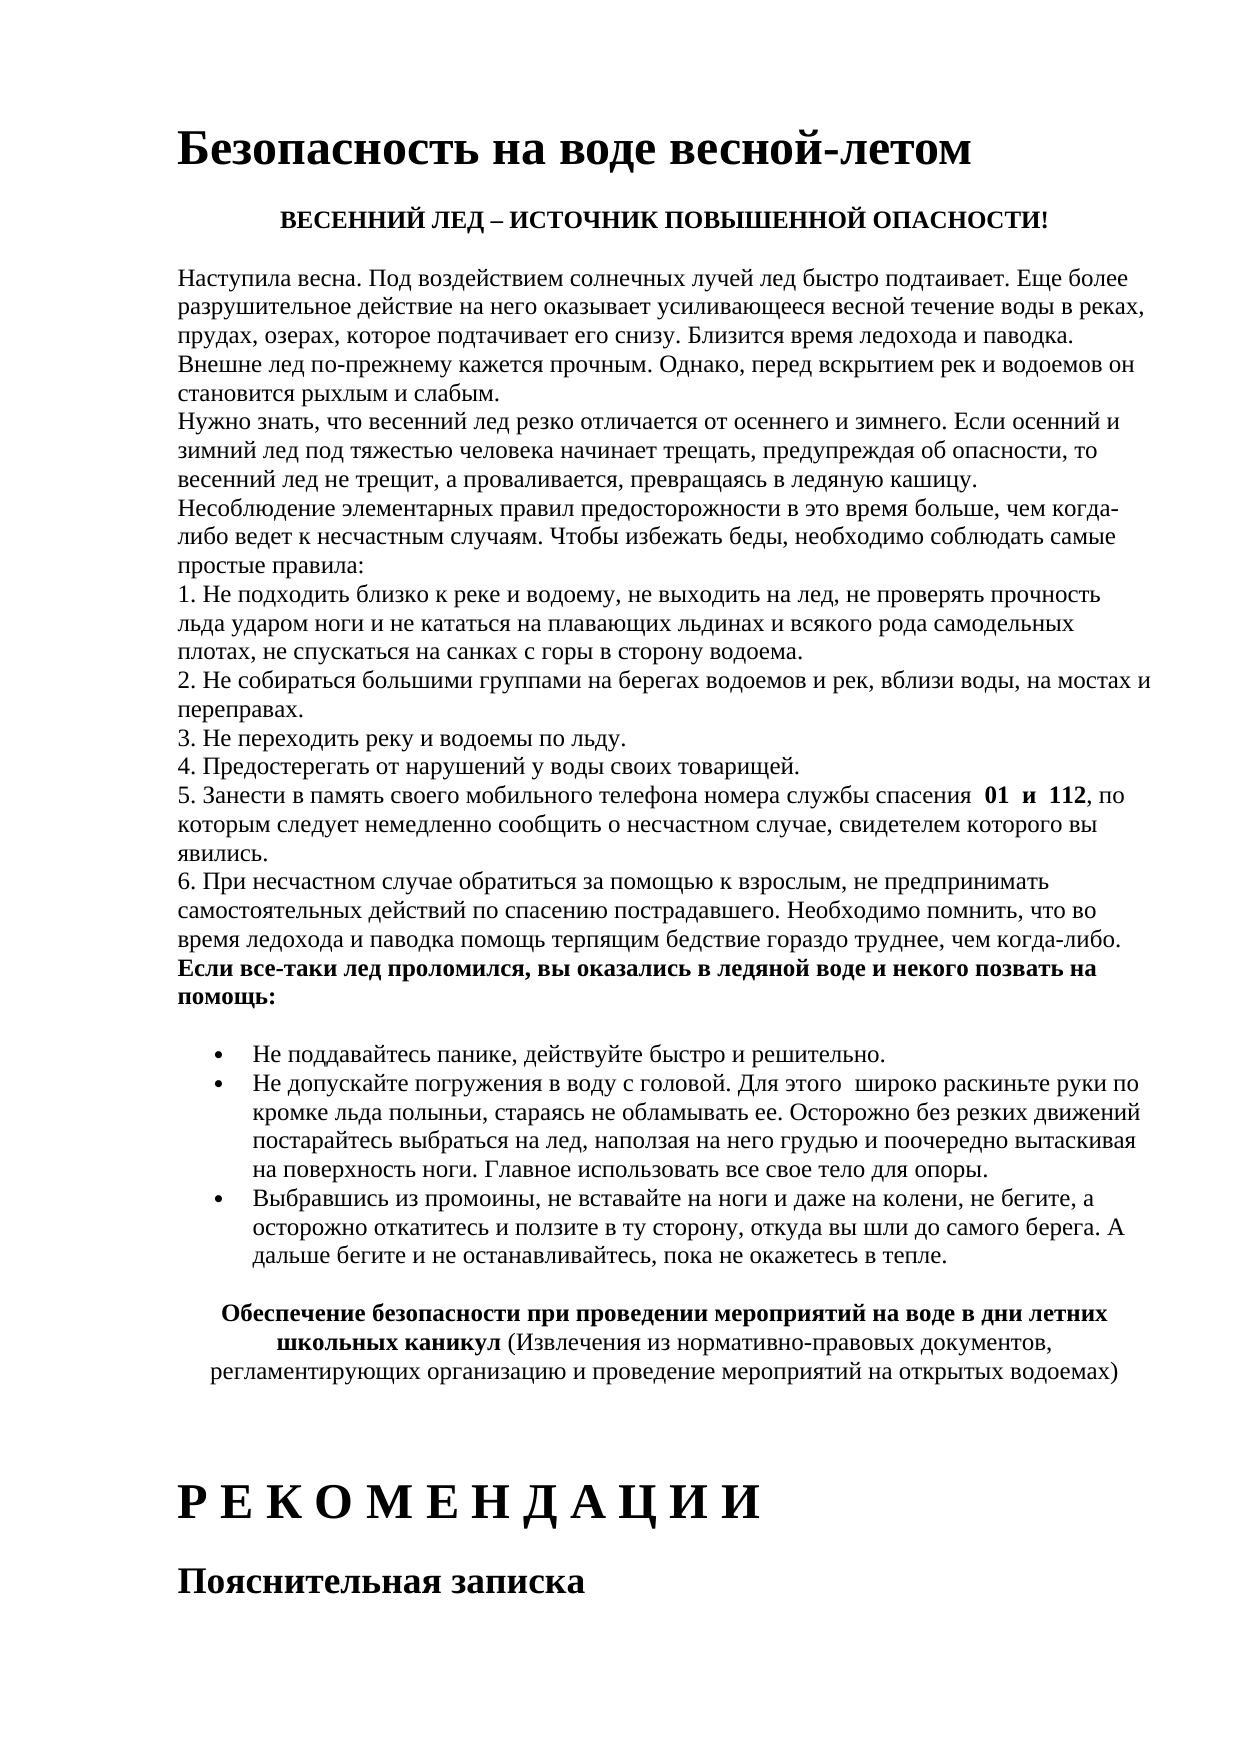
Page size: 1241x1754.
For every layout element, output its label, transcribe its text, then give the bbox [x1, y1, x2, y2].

text Обеспечение безопасности при проведении мероприятий на воде в дни летних школьных каникул (Извлечения из нормативно-правовых документов, регламентирующих организацию и проведение мероприятий на открытых водоемах) [177, 1298, 1152, 1385]
list Не допускайте погружения в воду с головой. Для этого широко раскиньте руки по кромке льда полыньи, стараясь не обламывать ее. Осторожно без резких движений постарайтесь выбраться на лед, наползая на него грудью и поочередно вытаскивая на поверхность ноги. Главное использовать все свое тело для опоры. [215, 1068, 1152, 1183]
list Не поддавайтесь панике, действуйте быстро и решительно. [215, 1039, 1152, 1068]
text Наступила весна. Под воздействием солнечных лучей лед быстро подтаивает. Еще более разрушительное действие на него оказывает усиливающееся весной течение воды в реках, прудах, озерах, которое подтачивает его снизу. Близится время ледохода и паводка. Внешне лед по-прежнему кажется прочным. Однако, перед вскрытием рек и водоемов он становится рыхлым и слабым. Нужно знать, что весенний лед резко отличается от осеннего и зимнего. Если осенний и зимний лед под тяжестью человека начинает трещать, предупреждая об опасности, то весенний лед не трещит, а проваливается, превращаясь в ледяную кашицу. Несоблюдение элементарных правил предосторожности в это время больше, чем когда-либо ведет к несчастным случаям. Чтобы избежать беды, необходимо соблюдать самые простые правила: 1. Не подходить близко к реке и водоему, не выходить на лед, не проверять прочность льда ударом ноги и не кататься на плавающих льдинах и всякого рода самодельных плотах, не спускаться на санках с горы в сторону водоема. 2. Не собираться большими группами на берегах водоемов и рек, вблизи воды, на мостах и переправах. 3. Не переходить реку и водоемы по льду. 4. Предостерегать от нарушений у воды своих товарищей. 5. Занести в память своего мобильного телефона номера службы спасения 01 и 112, по которым следует немедленно сообщить о несчастном случае, свидетелем которого вы явились. 6. При несчастном случае обратиться за помощью к взрослым, не предпринимать самостоятельных действий по спасению пострадавшего. Необходимо помнить, что во время ледохода и паводка помощь терпящим бедствие гораздо труднее, чем когда-либо. Если все-таки лед проломился, вы оказались в ледяной воде и некого позвать на помощь: [177, 263, 1152, 1010]
list Выбравшись из промоины, не вставайте на ноги и даже на колени, не бегите, а осторожно откатитесь и ползите в ту сторону, откуда вы шли до самого берега. А дальше бегите и не останавливайтесь, пока не окажетесь в тепле. [215, 1183, 1152, 1269]
table_header Безопасность на воде весной-летом [177, 118, 1099, 176]
text Р Е К О М Е Н Д А Ц И И [177, 1472, 1152, 1529]
text ВЕСЕННИЙ ЛЕД – ИСТОЧНИК ПОВЫШЕННОЙ ОПАСНОСТИ! [177, 205, 1152, 233]
text Пояснительная записка [177, 1558, 1152, 1602]
